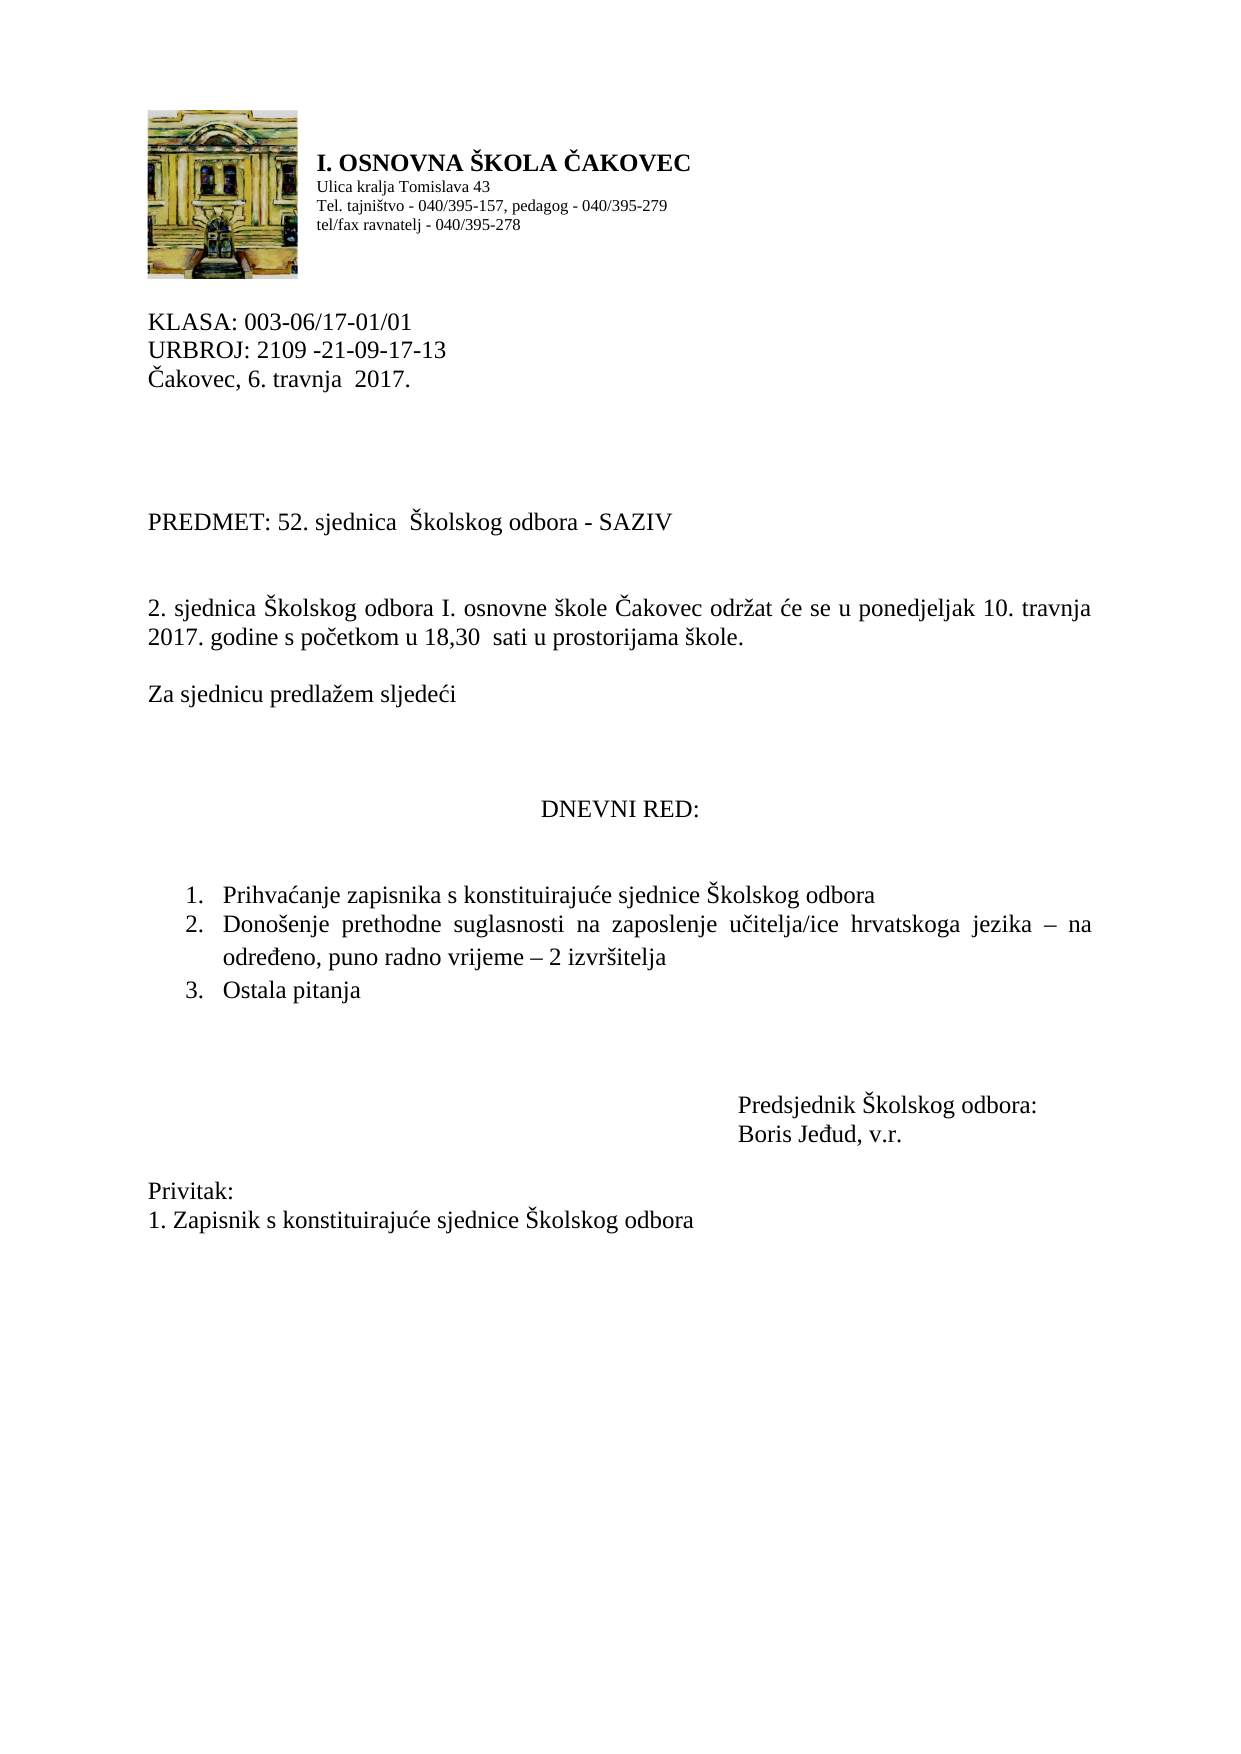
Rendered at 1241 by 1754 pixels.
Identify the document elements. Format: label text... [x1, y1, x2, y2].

list Prihvaćanje zapisnika s konstituirajuće sjednice Školskog odbora [185, 880, 1093, 909]
text Čakovec, 6. travnja 2017. [148, 364, 1093, 393]
text Predsjednik Školskog odbora: [148, 1090, 1093, 1119]
text I. OSNOVNA ŠKOLA ČAKOVEC [298, 148, 1093, 176]
list Donošenje prethodne suglasnosti na zaposlenje učitelja/ice hrvatskoga jezika – na određeno, puno radno vrijeme – 2 izvršitelja [185, 909, 1093, 971]
text Ulica kralja Tomislava 43 [298, 176, 1093, 196]
text PREDMET: 52. sjednica Školskog odbora - SAZIV [148, 507, 1093, 535]
text DNEVNI RED: [148, 794, 1093, 823]
list Ostala pitanja [185, 975, 1093, 1004]
text 1. Zapisnik s konstituirajuće sjednice Školskog odbora [148, 1205, 1093, 1234]
text Privitak: [148, 1176, 1093, 1205]
text Tel. tajništvo - 040/395-157, pedagog - 040/395-279 [298, 196, 1093, 215]
text Za sjednicu predlažem sljedeći [148, 679, 1093, 708]
text URBROJ: 2109 -21-09-17-13 [148, 336, 1093, 364]
text Boris Jeđud, v.r. [148, 1119, 1093, 1148]
text tel/fax ravnatelj - 040/395-278 [148, 215, 1093, 307]
text 2. sjednica Školskog odbora I. osnovne škole Čakovec održat će se u ponedjeljak 10. travnja 2017. godine s početkom u 18,30 sati u prostorijama škole. [148, 593, 1093, 650]
text KLASA: 003-06/17-01/01 [148, 307, 1093, 336]
picture [147, 110, 298, 279]
